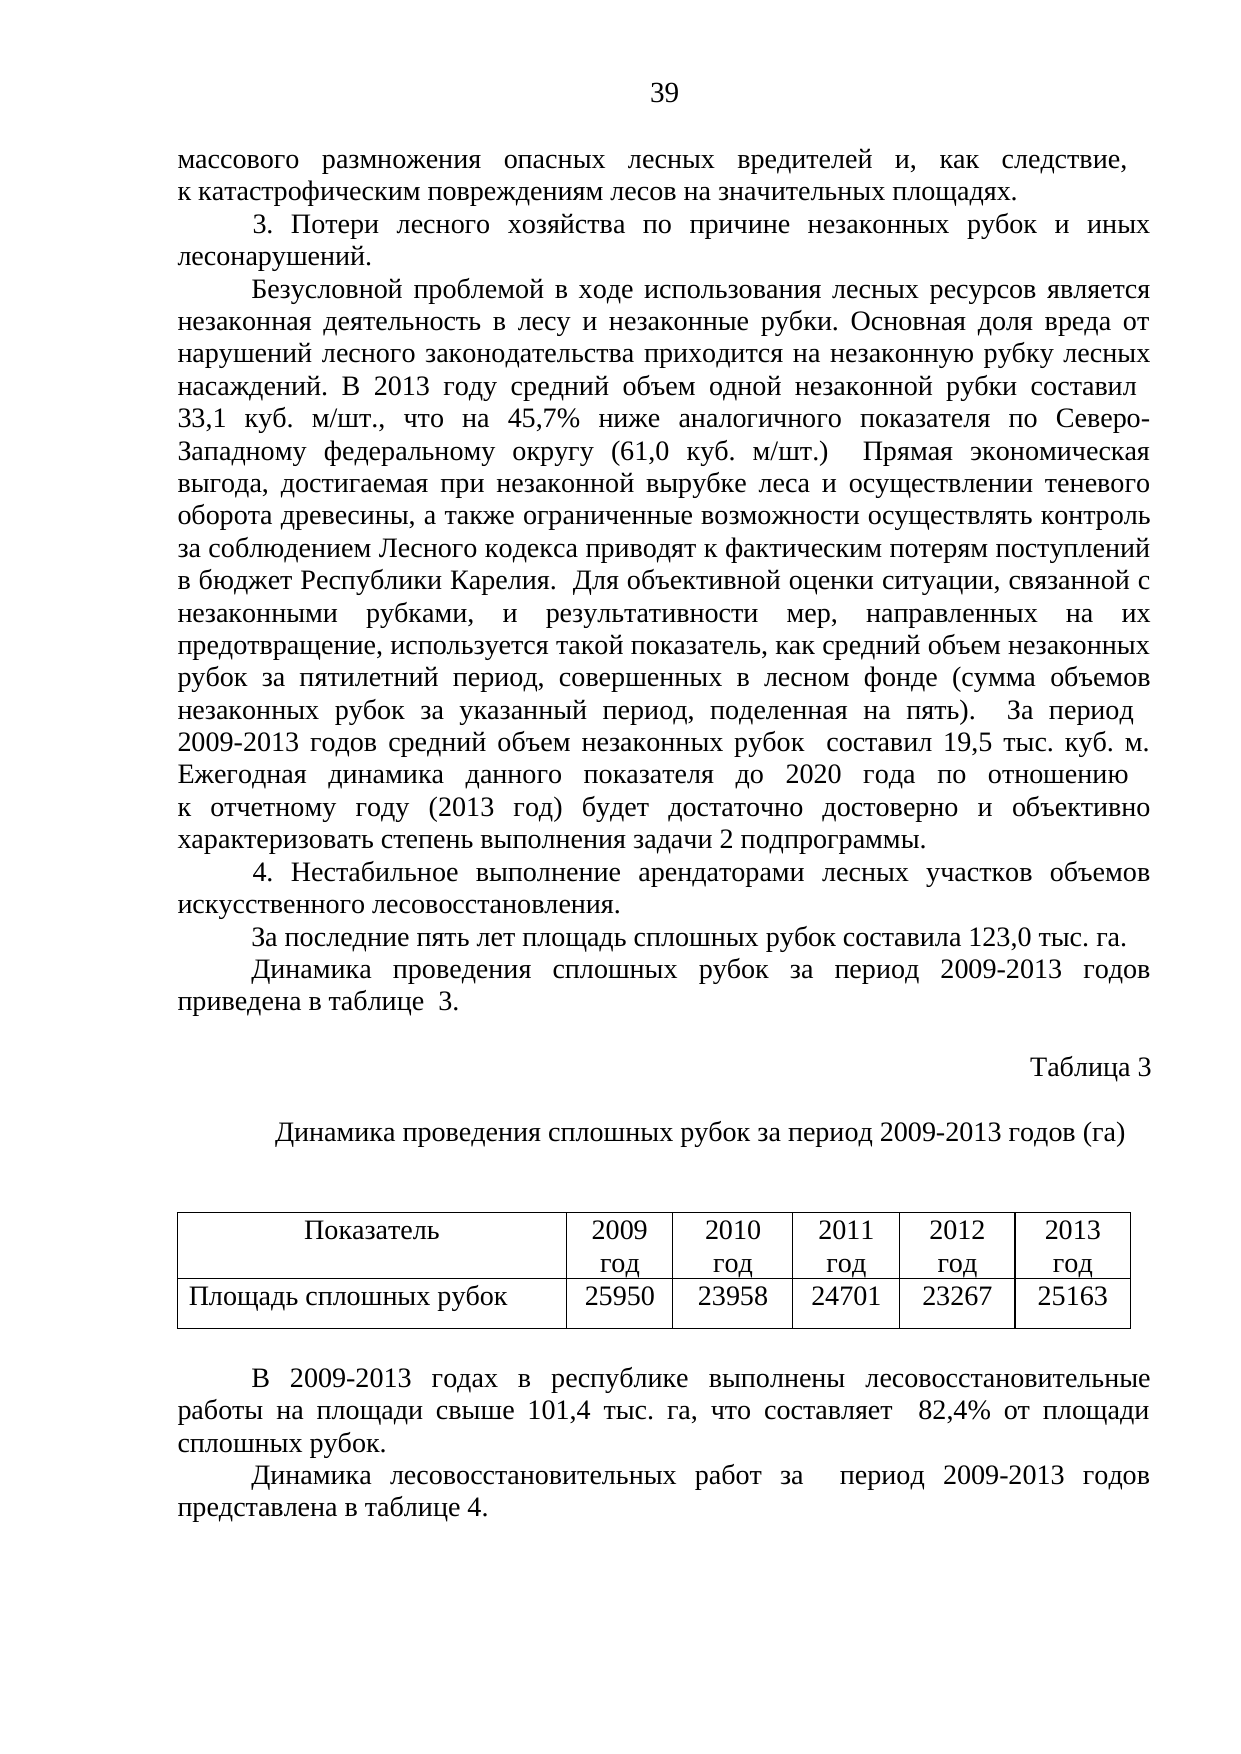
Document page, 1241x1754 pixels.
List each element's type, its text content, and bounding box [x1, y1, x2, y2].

text Безусловной проблемой в ходе использования лесных ресурсов является незаконная деятельность в лесу и незаконные рубки. Основная доля вреда от нарушений лесного законодательства приходится на незаконную рубку лесных насаждений. В 2013 году средний объем одной незаконной рубки составил 33,1 куб. м/шт., что на 45,7% ниже аналогичного показателя по Северо-Западному федеральному округу (61,0 куб. м/шт.) Прямая экономическая выгода, достигаемая при незаконной вырубке леса и осуществлении теневого оборота древесины, а также ограниченные возможности осуществлять контроль за соблюдением Лесного кодекса приводят к фактическим потерям поступлений в бюджет Республики Карелия. Для объективной оценки ситуации, связанной с незаконными рубками, и результативности мер, направленных на их предотвращение, используется такой показатель, как средний объем незаконных рубок за пятилетний период, совершенных в лесном фонде (сумма объемов незаконных рубок за указанный период, поделенная на пять). За период 2009-2013 годов средний объем незаконных рубок составил 19,5 тыс. куб. м. Ежегодная динамика данного показателя до 2020 года по отношению к отчетному году (2013 год) будет достаточно достоверно и объективно характеризовать степень выполнения задачи 2 подпрограммы. [177, 272, 1152, 855]
table_header 2009 год [567, 1213, 672, 1278]
table_cell 25950 [567, 1279, 672, 1327]
table_cell 23958 [673, 1279, 792, 1327]
text За последние пять лет площадь сплошных рубок составила 123,0 тыс. га. [177, 919, 1152, 952]
table_header 2011 год [793, 1213, 899, 1278]
text Таблица 3 [177, 1050, 1152, 1083]
table_header 2012 год [900, 1213, 1014, 1278]
text Динамика лесовосстановительных работ за период 2009-2013 годов представлена в таблице 4. [177, 1458, 1152, 1523]
table_cell 23267 [900, 1279, 1014, 1327]
table_header Показатель [178, 1213, 566, 1278]
table_cell 25163 [1016, 1279, 1130, 1327]
text Динамика проведения сплошных рубок за период 2009-2013 годов (га) [177, 1115, 1152, 1147]
text 4. Нестабильное выполнение арендаторами лесных участков объемов искусственного лесовосстановления. [177, 855, 1152, 919]
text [177, 142, 1152, 207]
table_cell 24701 [793, 1279, 899, 1327]
table_header 2013 год [1016, 1213, 1130, 1278]
table_header 2010 год [673, 1213, 792, 1278]
text 3. Потери лесного хозяйства по причине незаконных рубок и иных лесонарушений. [177, 207, 1152, 272]
text В 2009-2013 годах в республике выполнены лесовосстановительные работы на площади свыше 101,4 тыс. га, что составляет 82,4% от площади сплошных рубок. [177, 1361, 1152, 1458]
text Динамика проведения сплошных рубок за период 2009-2013 годов приведена в таблице 3. [177, 952, 1152, 1017]
table_cell Площадь сплошных рубок [178, 1279, 566, 1327]
